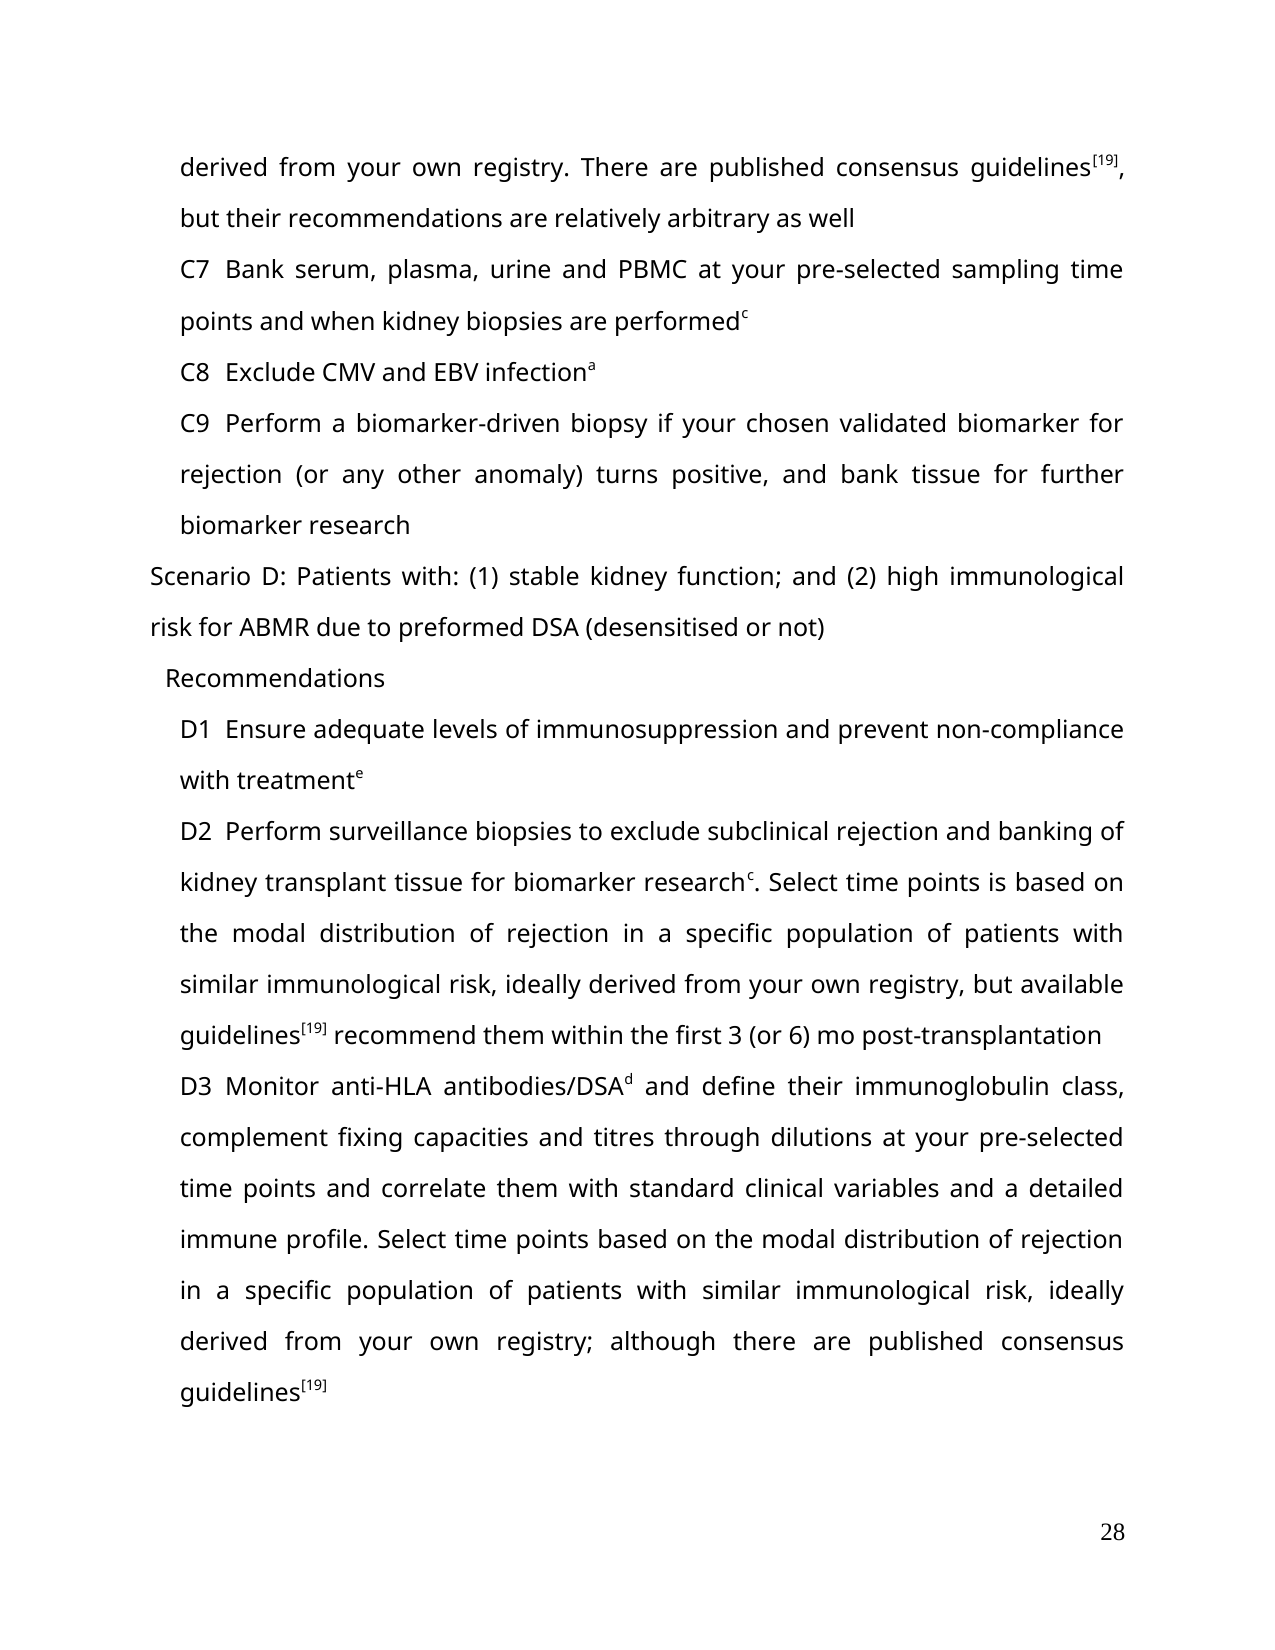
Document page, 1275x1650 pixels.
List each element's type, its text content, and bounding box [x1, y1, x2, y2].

text C9 Perform a biomarker-driven biopsy if your chosen validated biomarker for rejection (or any other anomaly) turns positive, and bank tissue for further biomarker research [179, 405, 1125, 541]
text D2 Perform surveillance biopsies to exclude subclinical rejection and banking of kidney transplant tissue for biomarker researchc. Select time points is based on the modal distribution of rejection in a specific population of patients with similar immunological risk, ideally derived from your own registry, but available guidelines[19] recommend them within the first 3 (or 6) mo post-transplantation [179, 813, 1125, 1052]
text D3 Monitor anti-HLA antibodies/DSAd and define their immunoglobulin class, complement fixing capacities and titres through dilutions at your pre-selected time points and correlate them with standard clinical variables and a detailed immune profile. Select time points based on the modal distribution of rejection in a specific population of patients with similar immunological risk, ideally derived from your own registry; although there are published consensus guidelines[19] [179, 1069, 1125, 1409]
text C7 Bank serum, plasma, urine and PBMC at your pre-selected sampling time points and when kidney biopsies are performedc [179, 252, 1125, 337]
text Scenario D: Patients with: (1) stable kidney function; and (2) high immunological risk for ABMR due to preformed DSA (desensitised or not) [150, 558, 1125, 643]
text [179, 150, 1125, 235]
text C8 Exclude CMV and EBV infectiona [179, 354, 1125, 388]
text D1 Ensure adequate levels of immunosuppression and prevent non-compliance with treatmente [179, 711, 1125, 797]
text Recommendations [165, 660, 1125, 694]
